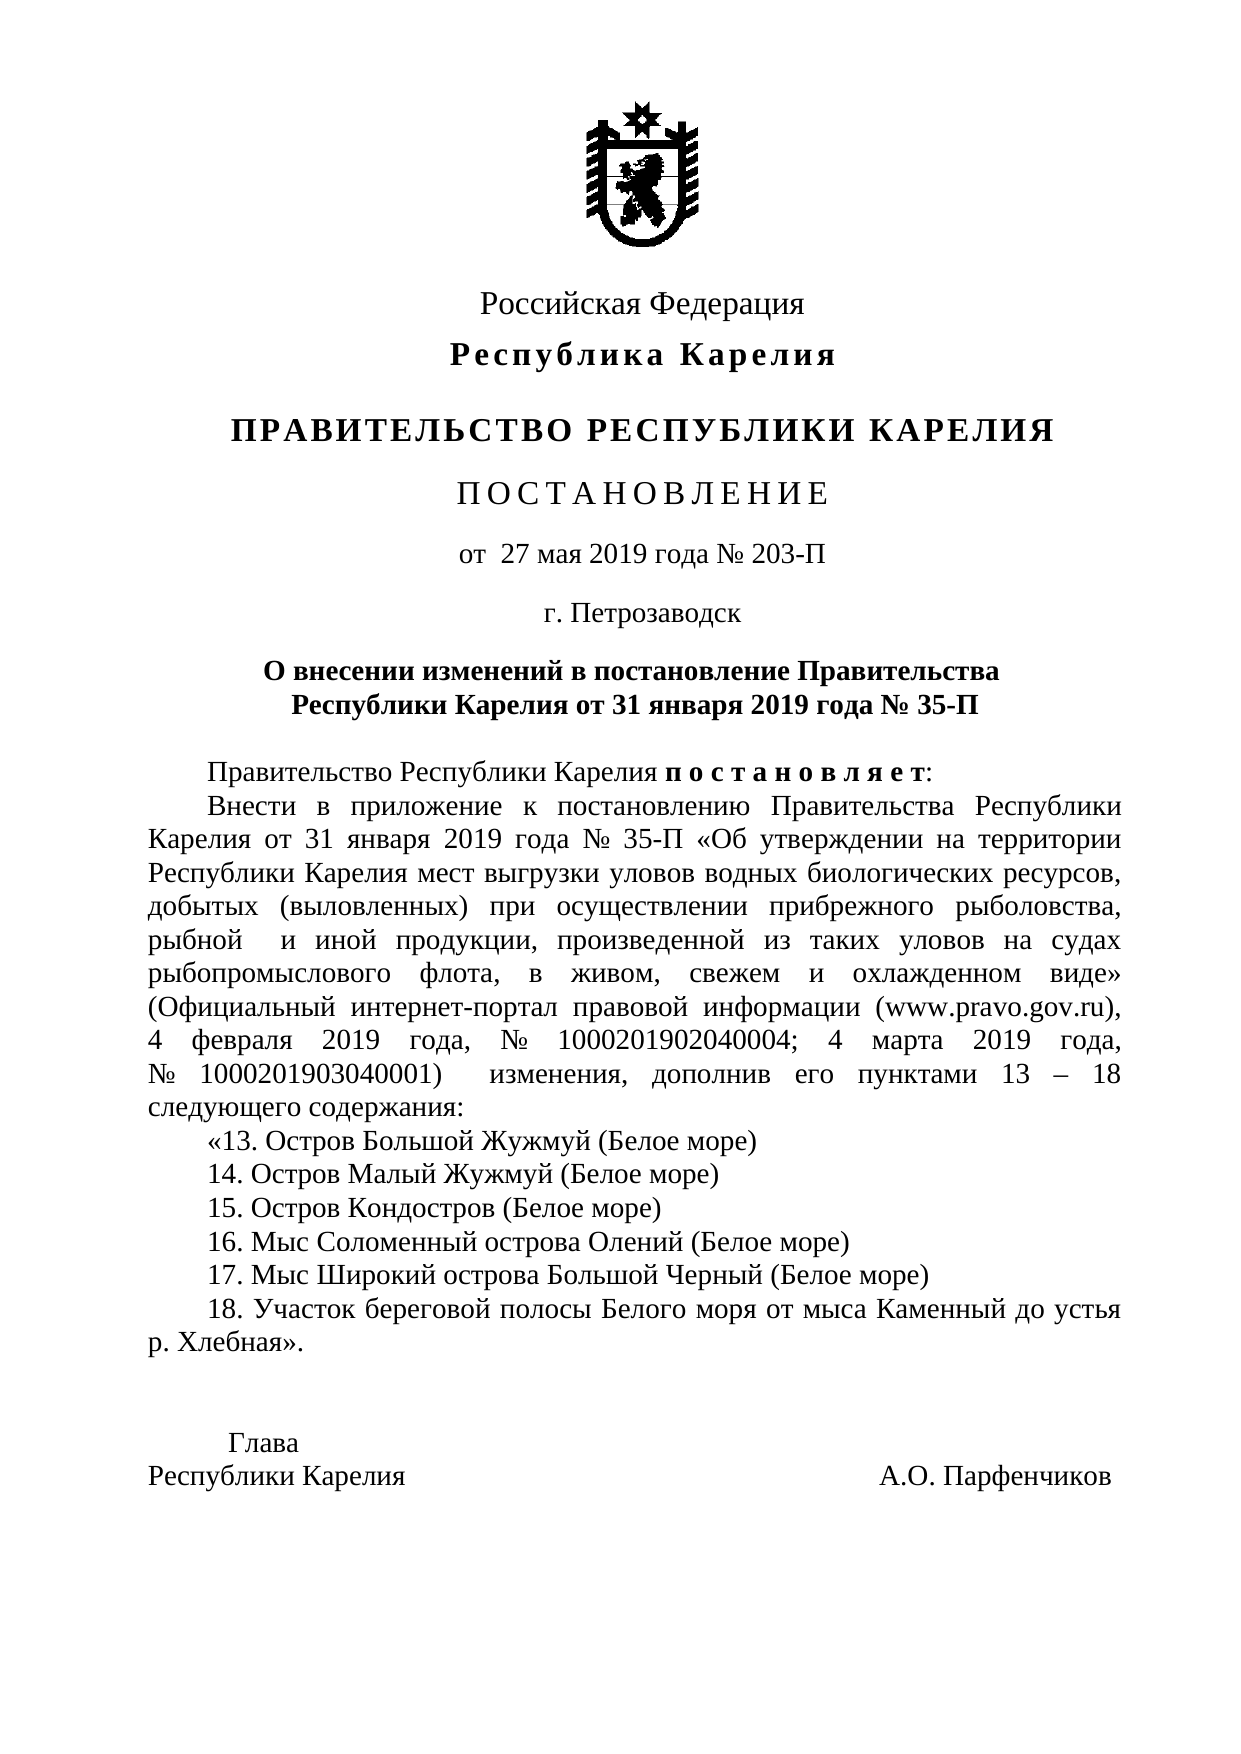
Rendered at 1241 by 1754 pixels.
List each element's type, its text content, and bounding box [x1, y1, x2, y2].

subtitle ПРАВИТЕЛЬСТВО РЕСПУБЛИКИ КАРЕЛИЯ [133, 410, 1152, 448]
text от 27 мая 2019 года № 203-П [133, 536, 1152, 570]
text Республики Карелия А.О. Парфенчиков [148, 1458, 1152, 1492]
text 15. Остров Кондостров (Белое море) [148, 1190, 1122, 1224]
picture [566, 88, 718, 271]
text 16. Мыс Соломенный острова Олений (Белое море) [148, 1224, 1122, 1257]
title Правительство Республики Карелия п о с т а н о в л я е т: [148, 754, 1122, 788]
text 14. Остров Малый Жужмуй (Белое море) [148, 1157, 1122, 1190]
text Глава [148, 1425, 1152, 1458]
subtitle ПОСТАНОВЛЕНИЕ [133, 473, 1152, 511]
text 17. Мыс Широкий острова Большой Черный (Белое море) [148, 1257, 1122, 1291]
text Внести в приложение к постановлению Правительства Республики Карелия от 31 января 2019 года № 35-П «Об утверждении на территории Республики Карелия мест выгрузки уловов водных биологических ресурсов, добытых (выловленных) при осуществлении прибрежного рыболовства, рыбной и иной продукции, произведенной из таких уловов на судах рыбопромыслового флота, в живом, свежем и охлажденном виде» (Официальный интернет-портал правовой информации (www.pravo.gov.ru), 4 февраля 2019 года, № 1000201902040004; 4 марта 2019 года, № 1000201903040001) изменения, дополнив его пунктами 13 – 18 следующего содержания: [148, 788, 1122, 1123]
text 18. Участок береговой полосы Белого моря от мыса Каменный до устья р. Хлебная». [148, 1291, 1122, 1358]
text г. Петрозаводск [133, 595, 1152, 628]
text О внесении изменений в постановление Правительства Республики Карелия от 31 января 2019 года № 35-П [148, 653, 1122, 721]
subtitle Республика Карелия [133, 334, 1152, 372]
subtitle Российская Федерация [133, 283, 1152, 321]
text «13. Остров Большой Жужмуй (Белое море) [148, 1123, 1122, 1157]
